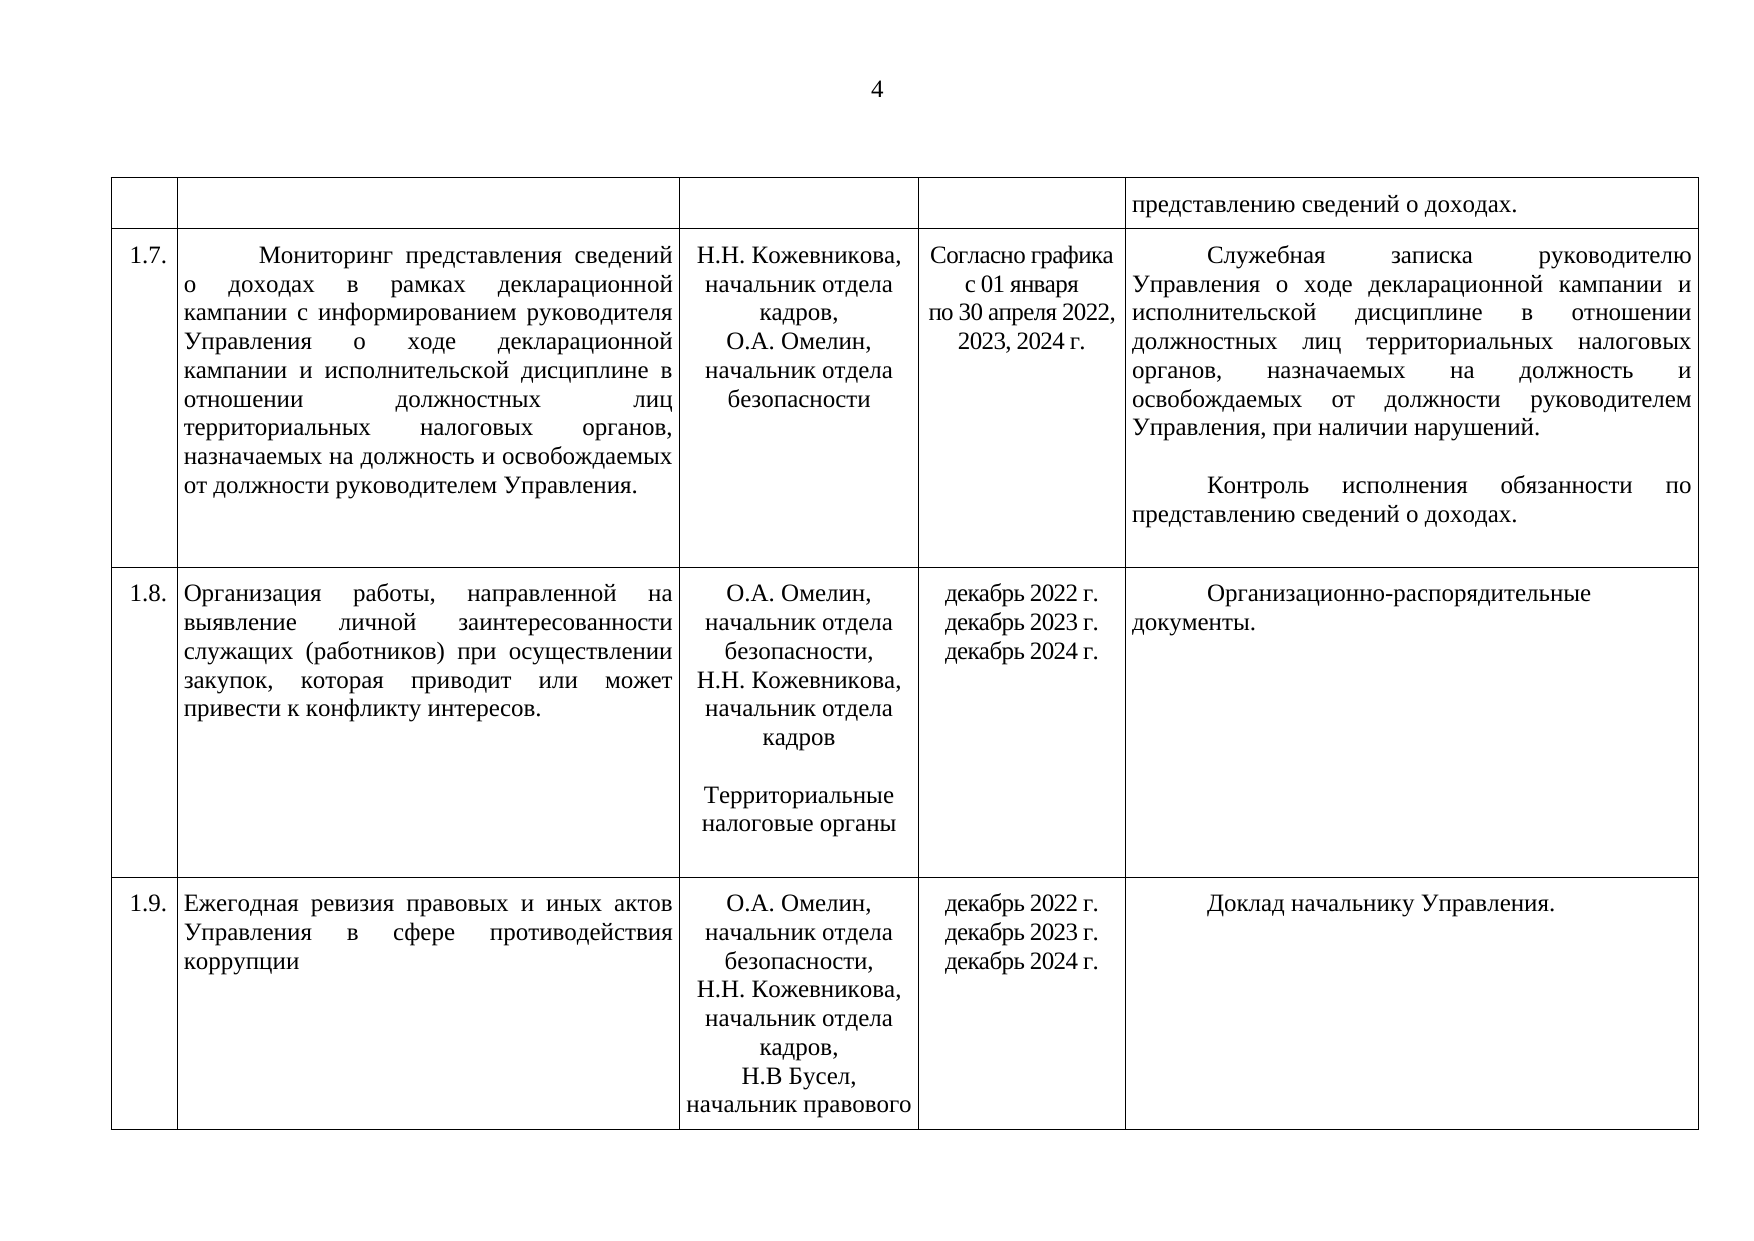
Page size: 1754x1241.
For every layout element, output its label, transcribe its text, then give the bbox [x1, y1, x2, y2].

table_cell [1126, 178, 1698, 228]
table_cell Мониторинг представления сведений о доходах в рамках декларационной кампании с информированием руководителя Управления о ходе декларационной кампании и исполнительской дисциплине в отношении должностных лиц территориальных налоговых органов, назначаемых на должность и освобождаемых от должности руководителем Управления. [178, 229, 679, 567]
table_cell О.А. Омелин, начальник отдела безопасности, Н.Н. Кожевникова, начальник отдела кадров Территориальные налоговые органы [680, 568, 918, 877]
table_cell Согласно графика с 01 января по 30 апреля 2022, 2023, 2024 г. [919, 229, 1125, 567]
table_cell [178, 878, 679, 1129]
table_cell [178, 178, 679, 228]
table_cell [112, 878, 177, 1129]
table_cell Организационно-распорядительные документы. [1126, 568, 1698, 877]
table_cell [919, 178, 1125, 228]
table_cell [1126, 878, 1698, 1129]
table_cell декабрь 2022 г. декабрь 2023 г. декабрь 2024 г. [919, 568, 1125, 877]
table_cell [112, 229, 177, 567]
table_cell [112, 178, 177, 228]
table_cell Служебная записка руководителю Управления о ходе декларационной кампании и исполнительской дисциплине в отношении должностных лиц территориальных налоговых органов, назначаемых на должность и освобождаемых от должности руководителем Управления, при наличии нарушений. Контроль исполнения обязанности по представлению сведений о доходах. [1126, 229, 1698, 567]
table_cell Н.Н. Кожевникова, начальник отдела кадров, О.А. Омелин, начальник отдела безопасности [680, 229, 918, 567]
table_cell [112, 568, 177, 877]
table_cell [680, 878, 918, 1129]
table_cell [680, 178, 918, 228]
table_cell Организация работы, направленной на выявление личной заинтересованности служащих (работников) при осуществлении закупок, которая приводит или может привести к конфликту интересов. [178, 568, 679, 877]
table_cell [919, 878, 1125, 1129]
